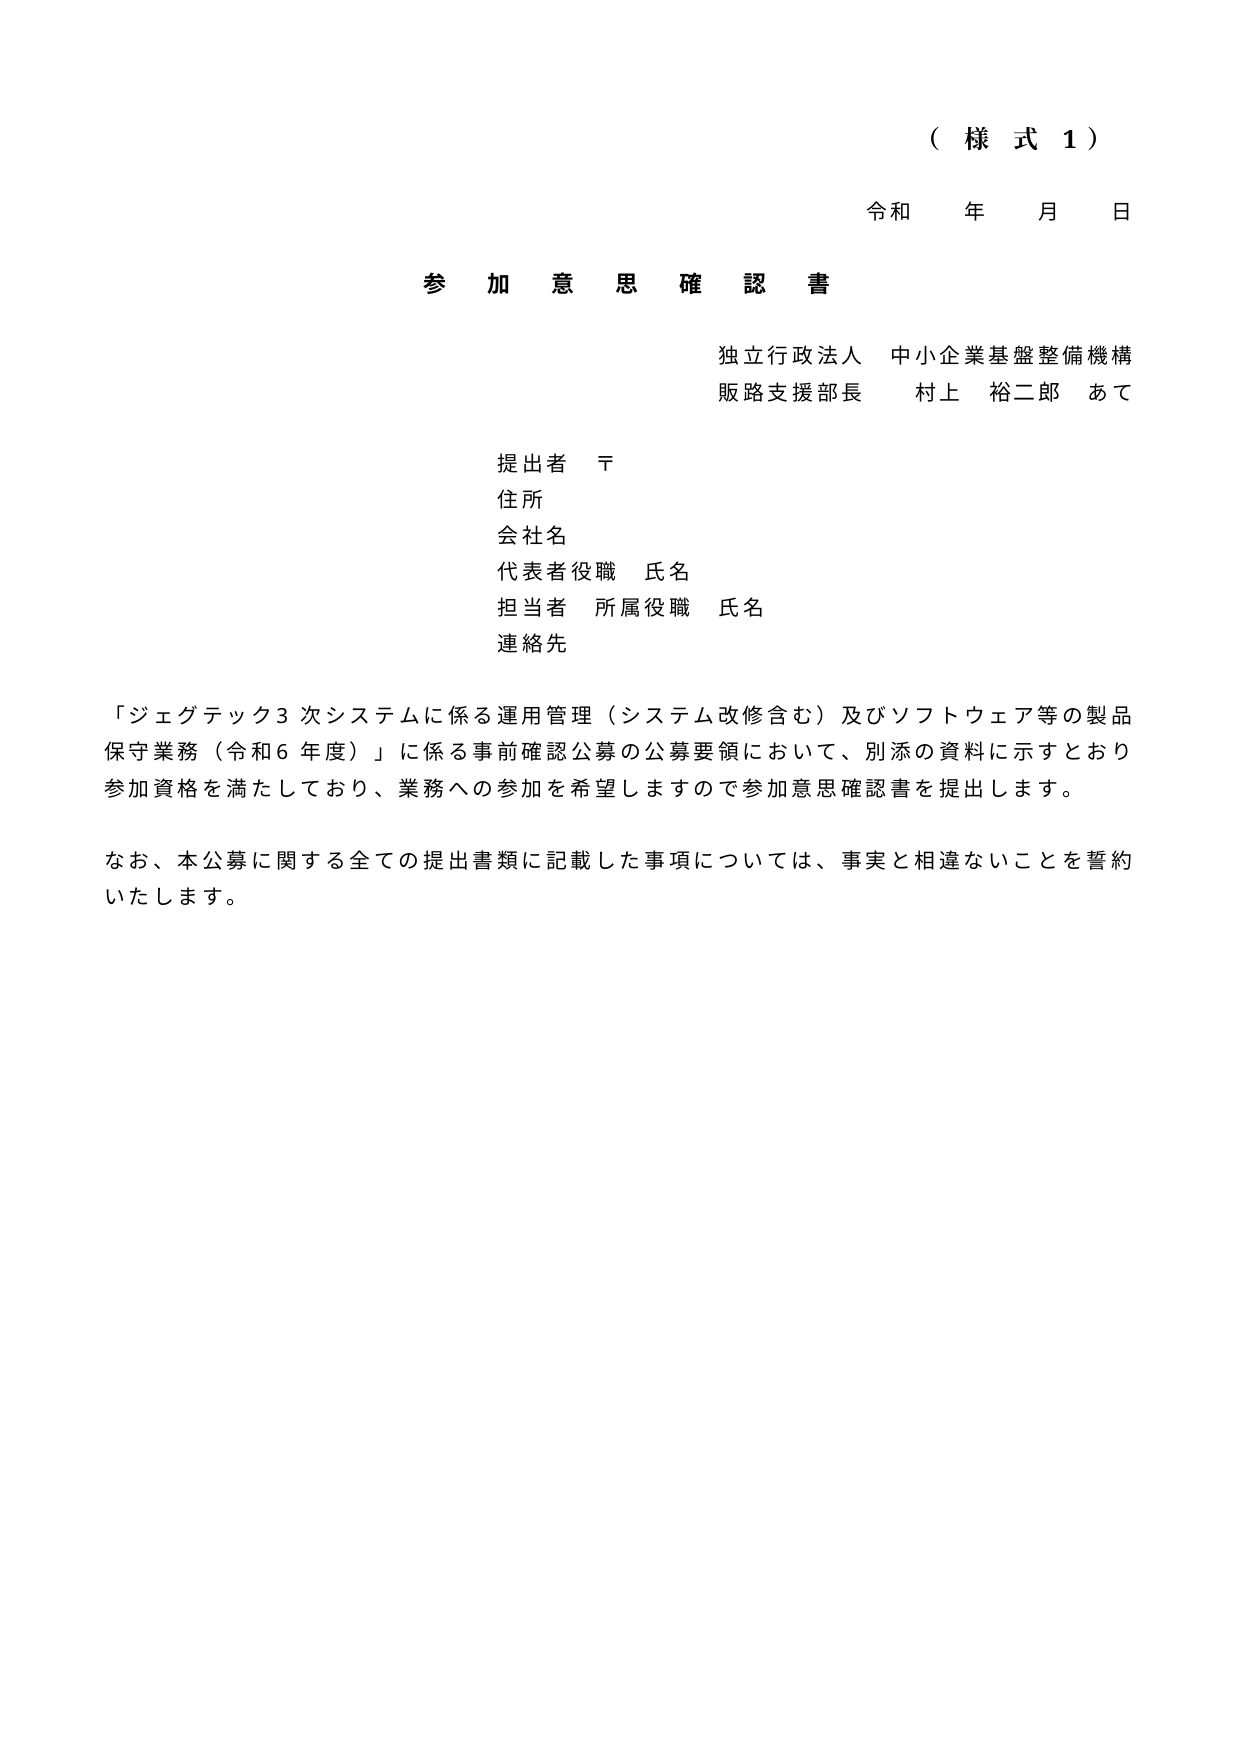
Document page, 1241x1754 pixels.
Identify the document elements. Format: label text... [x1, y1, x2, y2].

text なお、本公募に関する全ての提出書類に記載した事項については、事実と相違ないことを誓約いたします。 [104, 841, 1136, 913]
text 代表者役職 氏名 [495, 553, 1136, 589]
text 令和 年 月 日 [104, 192, 1136, 228]
text 担当者 所属役職 氏名 [495, 589, 1136, 625]
text 提出者 〒 [495, 444, 1136, 481]
text 独立行政法人 中小企業基盤整備機構 [705, 336, 1136, 372]
text 参加意思確認書 [408, 264, 832, 300]
text 住所 [495, 481, 1136, 517]
text （様式1） [104, 120, 1136, 156]
text 販路支援部長 村上 裕二郎 あて [705, 372, 1136, 408]
text 「ジェグテック3次システムに係る運用管理（システム改修含む）及びソフトウェア等の製品保守業務（令和6年度）」に係る事前確認公募の公募要領において、別添の資料に示すとおり参加資格を満たしており、業務への参加を希望しますので参加意思確認書を提出します。 [104, 697, 1136, 805]
text 会社名 [495, 517, 1136, 553]
text 連絡先 [495, 625, 1136, 661]
